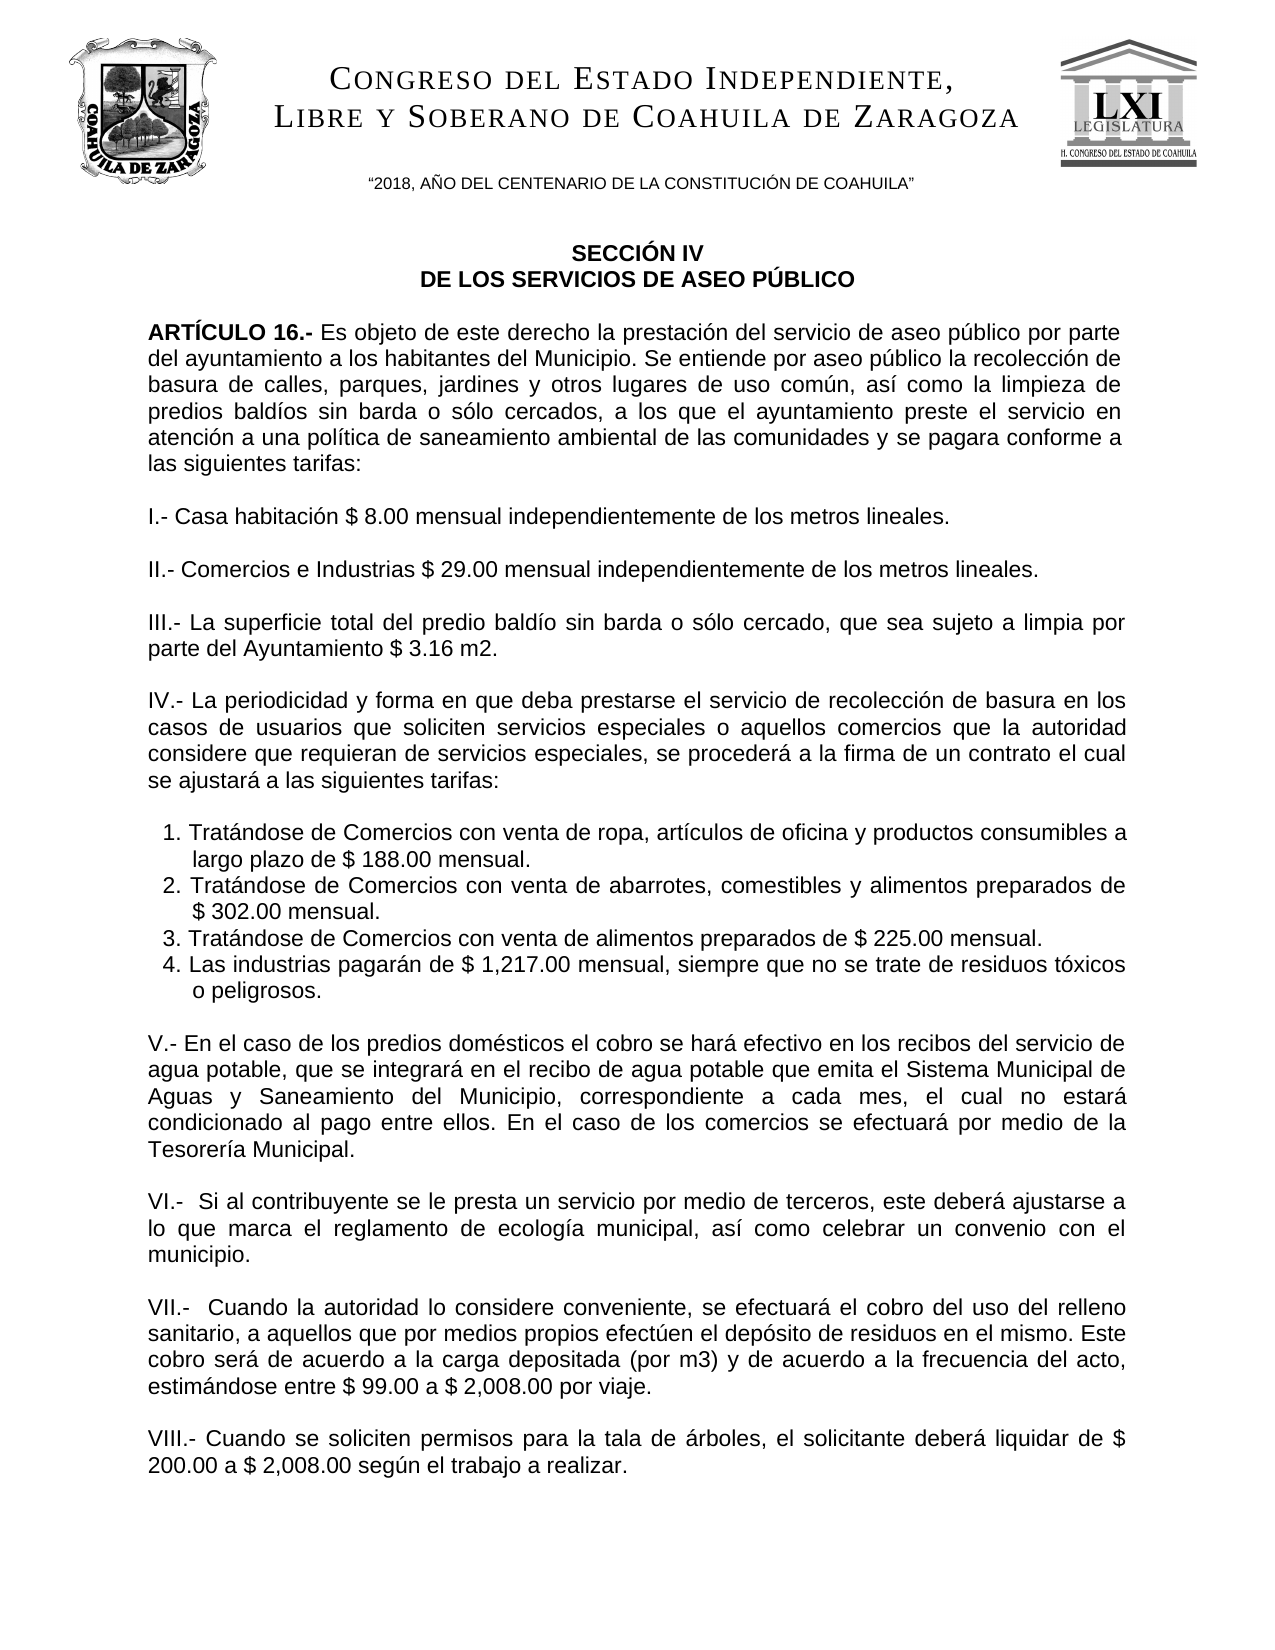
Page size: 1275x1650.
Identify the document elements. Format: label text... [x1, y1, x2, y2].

text ARTÍCULO 16.- Es objeto de este derecho la prestación del servicio de aseo público por parte del ayuntamiento a los habitantes del Municipio. Se entiende por aseo público la recolección de basura de calles, parques, jardines y otros lugares de uso común, así como la limpieza de predios baldíos sin barda o sólo cercados, a los que el ayuntamiento preste el servicio en atención a una política de saneamiento ambiental de las comunidades y se pagara conforme a las siguientes tarifas: [148, 318, 1122, 477]
text I.- Casa habitación $ 8.00 mensual independientemente de los metros lineales. [148, 503, 1122, 529]
text V.- En el caso de los predios domésticos el cobro se hará efectivo en los recibos del servicio de agua potable, que se integrará en el recibo de agua potable que emita el Sistema Municipal de Aguas y Saneamiento del Municipio, correspondiente a cada mes, el cual no estará condicionado al pago entre ellos. En el caso de los comercios se efectuará por medio de la Tesorería Municipal. [148, 1030, 1127, 1162]
text 3. Tratándose de Comercios con venta de alimentos preparados de $ 225.00 mensual. [162, 925, 1127, 951]
picture [1059, 36, 1198, 170]
picture [68, 38, 217, 184]
text 4. Las industrias pagarán de $ 1,217.00 mensual, siempre que no se trate de residuos tóxicos o peligrosos. [162, 951, 1127, 1004]
text 2. Tratándose de Comercios con venta de abarrotes, comestibles y alimentos preparados de $ 302.00 mensual. [162, 872, 1127, 925]
text VII.- Cuando la autoridad lo considere conveniente, se efectuará el cobro del uso del relleno sanitario, a aquellos que por medios propios efectúen el depósito de residuos en el mismo. Este cobro será de acuerdo a la carga depositada (por m3) y de acuerdo a la frecuencia del acto, estimándose entre $ 99.00 a $ 2,008.00 por viaje. [148, 1294, 1127, 1399]
text VI.- Si al contribuyente se le presta un servicio por medio de terceros, este deberá ajustarse a lo que marca el reglamento de ecología municipal, así como celebrar un convenio con el municipio. [148, 1188, 1127, 1267]
text IV.- La periodicidad y forma en que deba prestarse el servicio de recolección de basura en los casos de usuarios que soliciten servicios especiales o aquellos comercios que la autoridad considere que requieran de servicios especiales, se procederá a la firma de un contrato el cual se ajustará a las siguientes tarifas: [148, 687, 1127, 793]
text III.- La superficie total del predio baldío sin barda o sólo cercado, que sea sujeto a limpia por parte del Ayuntamiento $ 3.16 m2. [148, 608, 1127, 661]
text SECCIÓN IV [148, 239, 1127, 266]
text VIII.- Cuando se soliciten permisos para la tala de árboles, el solicitante deberá liquidar de $ 200.00 a $ 2,008.00 según el trabajo a realizar. [148, 1425, 1127, 1478]
text DE LOS SERVICIOS DE ASEO PÚBLICO [148, 266, 1127, 292]
text 1. Tratándose de Comercios con venta de ropa, artículos de oficina y productos consumibles a largo plazo de $ 188.00 mensual. [162, 819, 1127, 872]
text II.- Comercios e Industrias $ 29.00 mensual independientemente de los metros lineales. [148, 556, 1127, 582]
